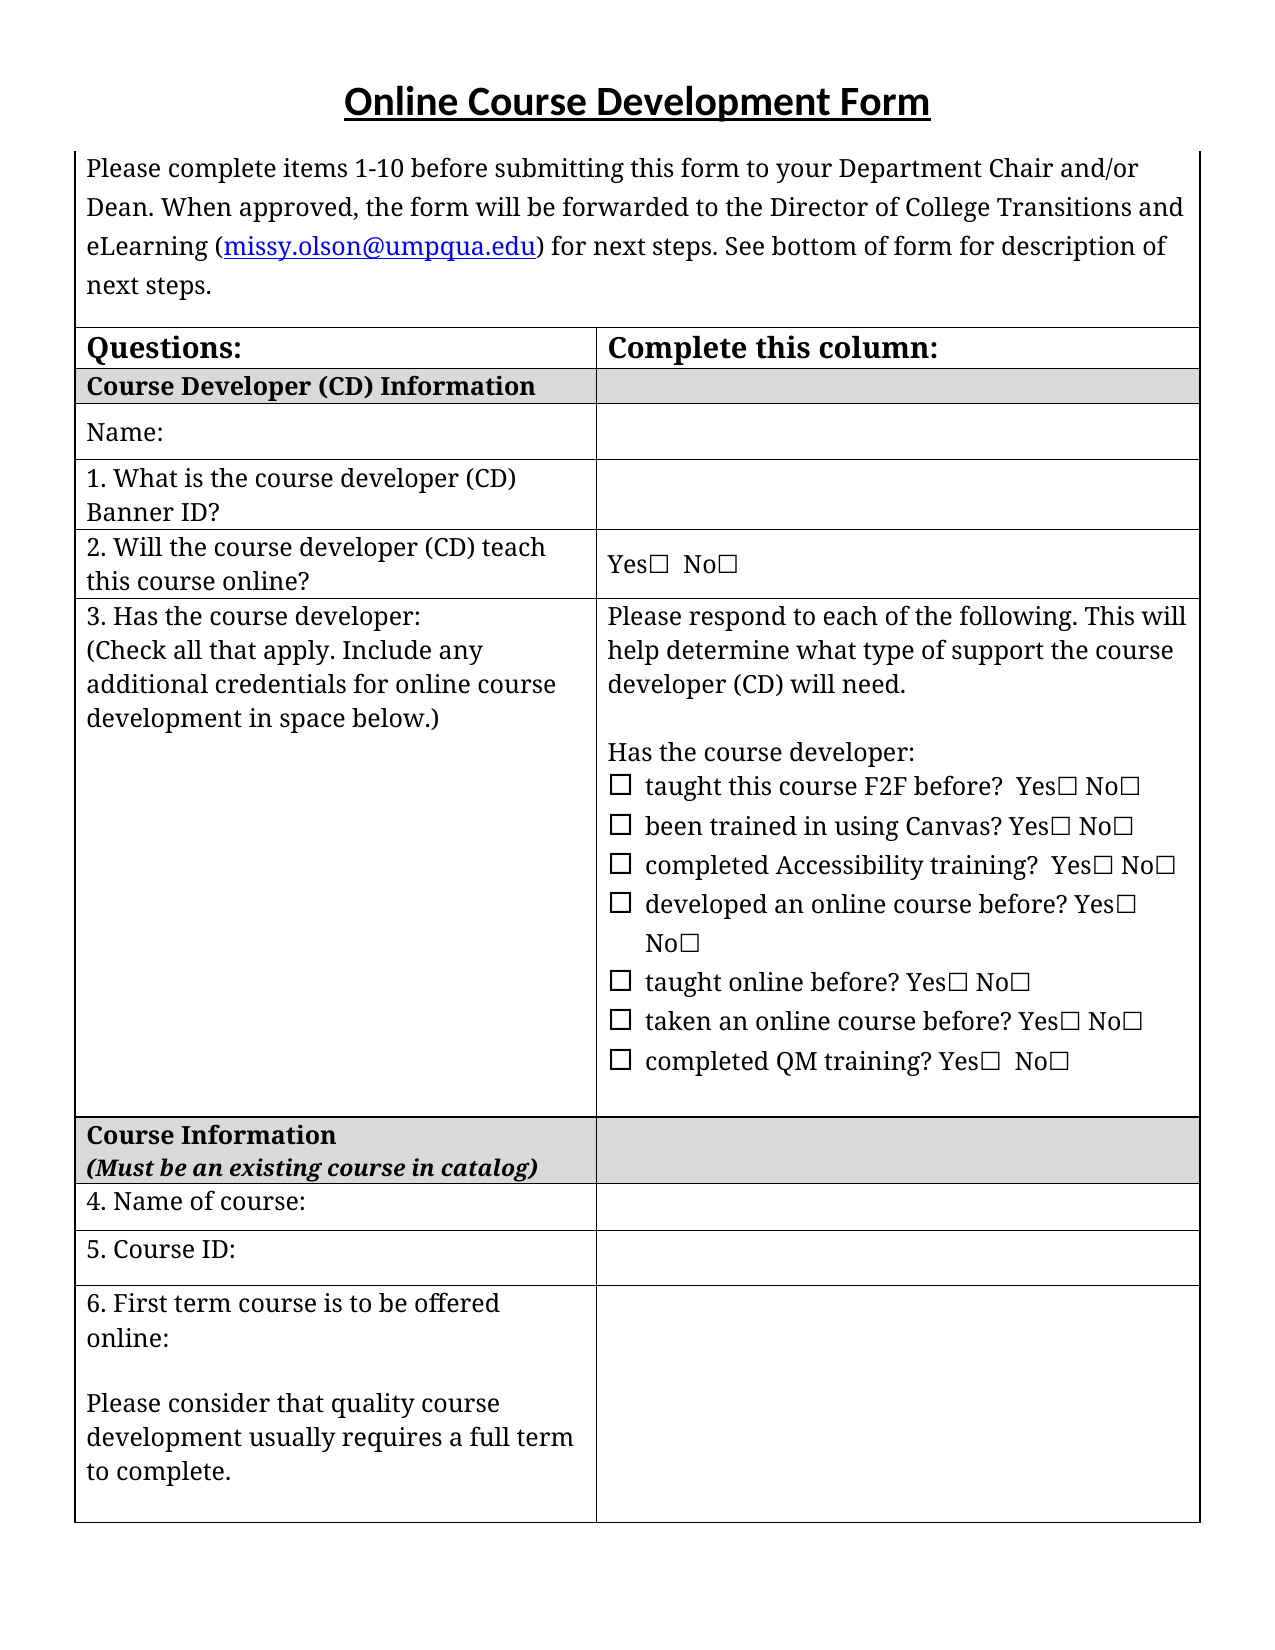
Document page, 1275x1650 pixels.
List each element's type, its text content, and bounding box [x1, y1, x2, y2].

table_cell [597, 1184, 1199, 1230]
table_cell [597, 460, 1199, 528]
table_cell [597, 1118, 1199, 1183]
table_cell 5. Course ID: [76, 1231, 596, 1285]
table_cell [597, 1231, 1199, 1285]
table_cell [597, 369, 1199, 403]
table_header Please complete items 1-10 before submitting this form to your Department Chair and/or Dean. When approved, the form will be forwarded to the Director of College Transitions and eLearning (missy.olson@umpqua.edu) for next steps. See bottom of form for description of next steps. [76, 151, 1199, 327]
table_cell 1. What is the course developer (CD) Banner ID? [76, 460, 596, 528]
table_cell Please respond to each of the following. This will help determine what type of support the course developer (CD) will need. Has the course developer: taught this course F2F before? Yes☐ No☐ been trained in using Canvas? Yes☐ No☐ completed Accessibility training? Yes☐ No☐ developed an online course before? Yes☐ No☐ taught online before? Yes☐ No☐ taken an online course before? Yes☐ No☐ completed QM training? Yes☐ No☐ [597, 599, 1199, 1116]
table_cell Questions: [76, 328, 596, 367]
table_cell Complete this column: [597, 328, 1199, 367]
table_cell Course Developer (CD) Information [76, 369, 596, 403]
table_cell [597, 404, 1199, 459]
table_cell 3. Has the course developer: (Check all that apply. Include any additional credentials for online course development in space below.) [76, 599, 596, 1116]
table_cell Name: [76, 404, 596, 459]
table_cell [597, 1286, 1199, 1522]
table_cell 2. Will the course developer (CD) teach this course online? [76, 530, 596, 598]
table_cell Course Information (Must be an existing course in catalog) [76, 1118, 596, 1183]
table_cell Yes☐ No☐ [597, 530, 1199, 598]
table_cell 6. First term course is to be offered online: Please consider that quality course development usually requires a full term to complete. [76, 1286, 596, 1522]
table_cell 4. Name of course: [76, 1184, 596, 1230]
